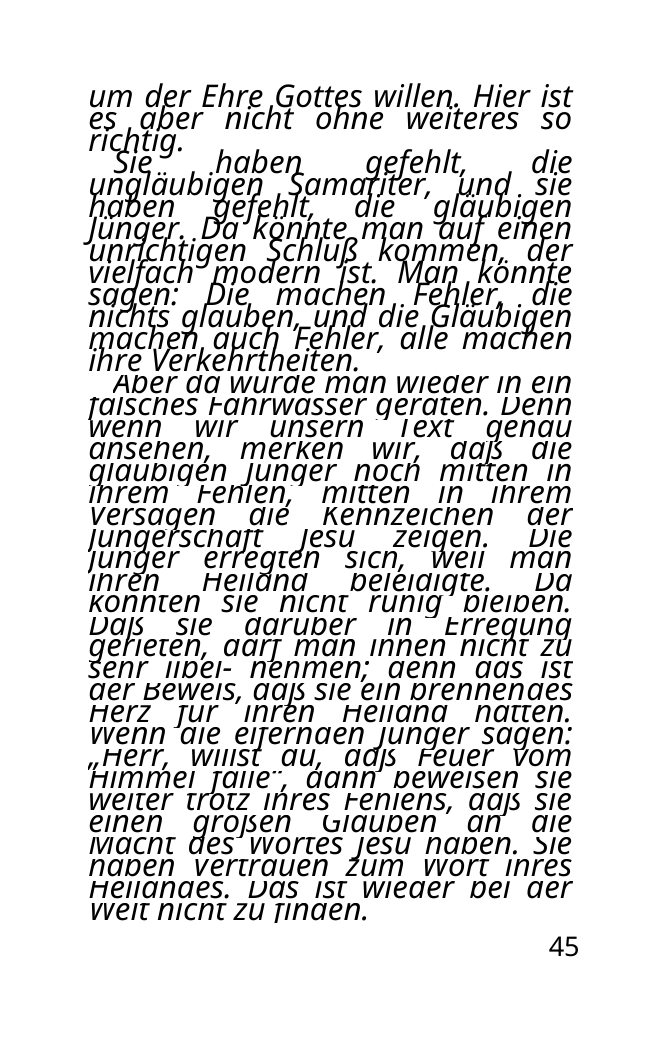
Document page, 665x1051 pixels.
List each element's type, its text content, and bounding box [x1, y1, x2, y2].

text um der Ehre Gottes willen. Hier ist es aber nicht ohne weiteres so richtig. [88, 90, 573, 156]
text 45 [548, 935, 579, 962]
text Sie haben gefehlt, die ungläubigen Samariter, und sie haben gefehlt, die gläubigen Jünger. Da könnte man auf einen unrichtigen Schluß kommen, der vielfach modern ist. Man könnte sagen: Die machen Fehler, die nichts glauben, und die Gläubigen machen auch Fehler, alle machen ihre Verkehrtheiten. [88, 156, 573, 376]
text Aber da würde man wieder in ein falsches Fahrwasser geraten. Denn wenn wir unsern Text genau ansehen, merken wir, daß die gläubigen Jünger noch mitten in ihrem Fehlen, mitten in ihrem Versagen die Kennzeichen der Jüngerschaft Jesu zeigen. Die Jünger erregten sich, weil man ihren Heiland beleidigte. Da konnten sie nicht ruhig bleiben. Daß sie darüber in Erregung gerieten, darf man ihnen nicht zu sehr iibel- nehmen; denn das ist der Beweis, daß sie ein brennendes Herz für ihren Heiland hatten. Wenn die eifernden Jünger sagen: „Herr, willst du, daß Feuer vom Himmel falle“, dann beweisen sie weiter trotz ihres Fehlens, daß sie einen großen Glauben an die Macht des Wortes Jesu haben. Sie haben Vertrauen zum Wort ihres Heilandes. Das ist wieder bei der Welt nicht zu finden. [88, 376, 573, 922]
